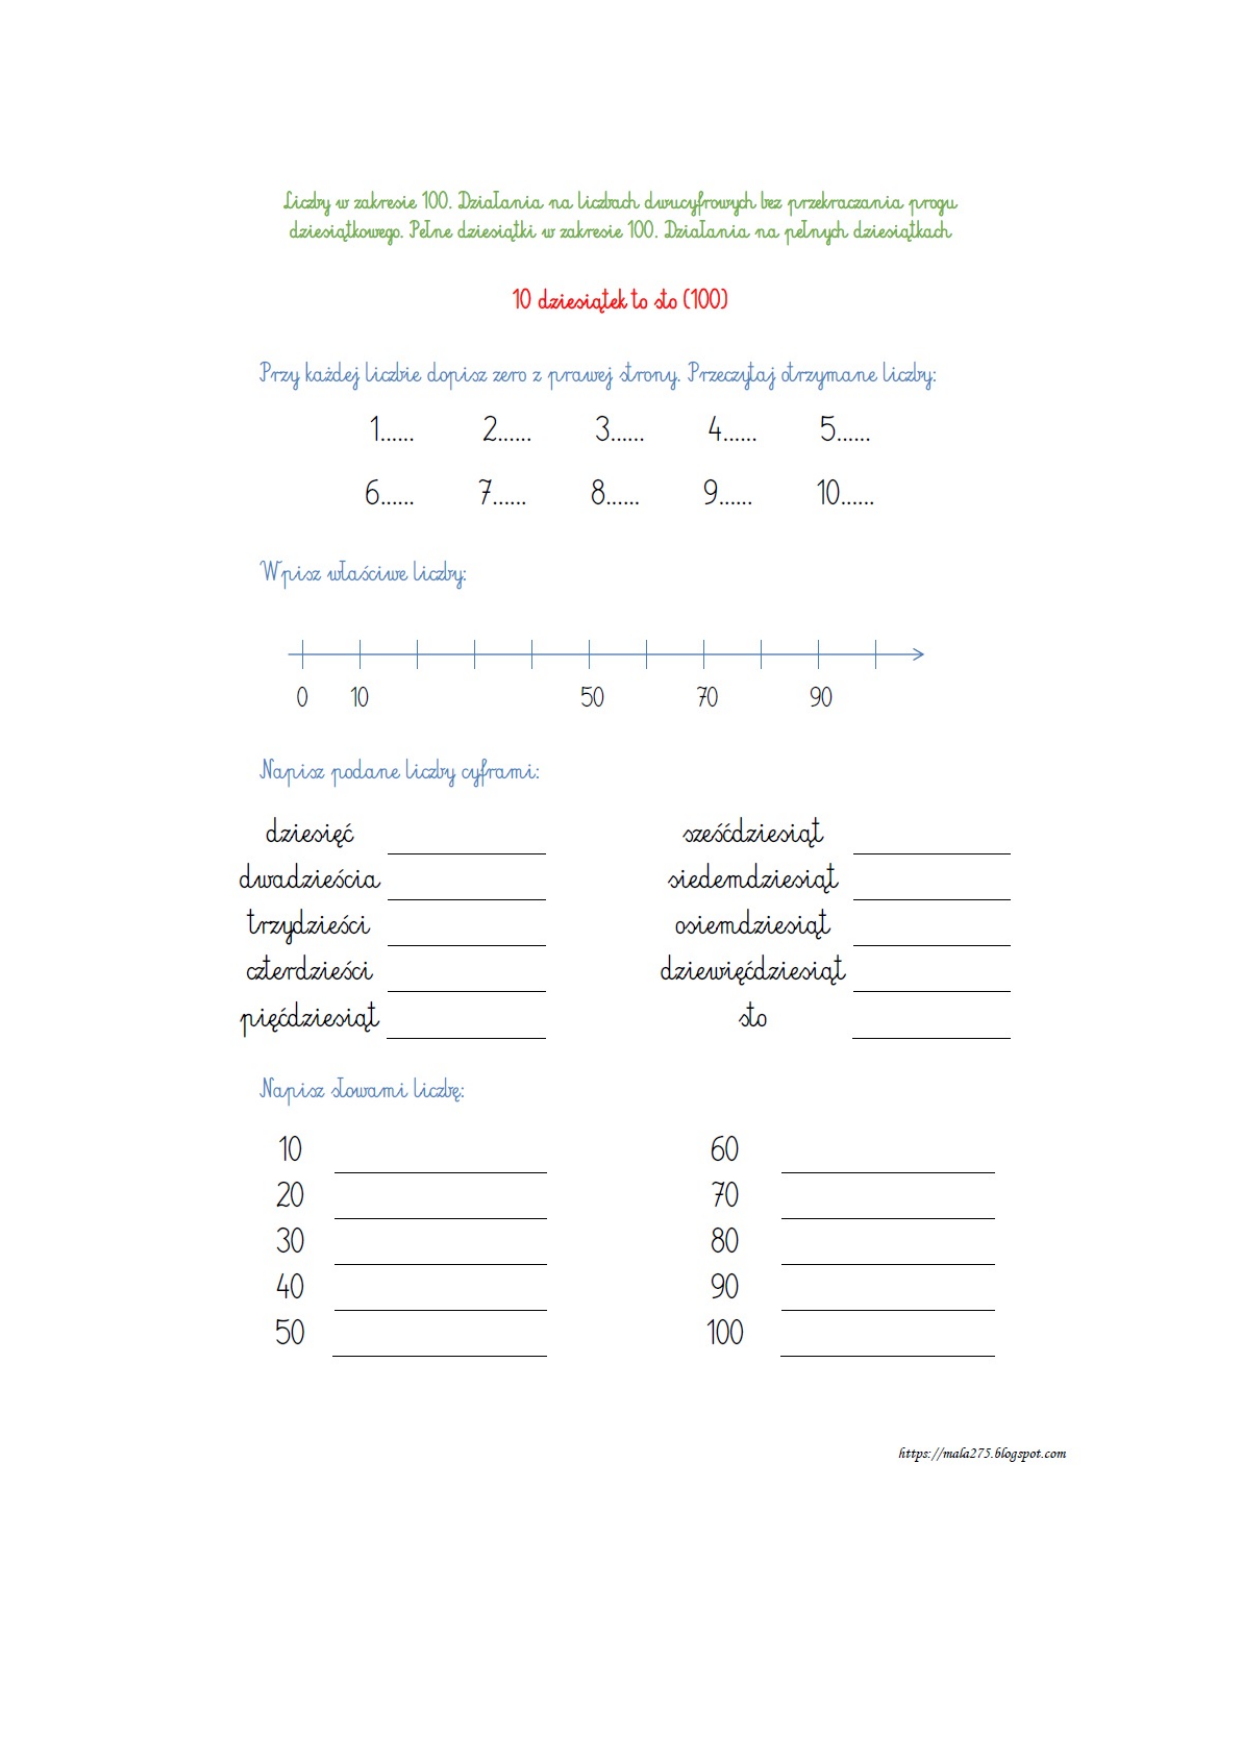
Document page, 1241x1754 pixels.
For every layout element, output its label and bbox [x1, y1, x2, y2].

picture [147, 147, 1093, 1487]
